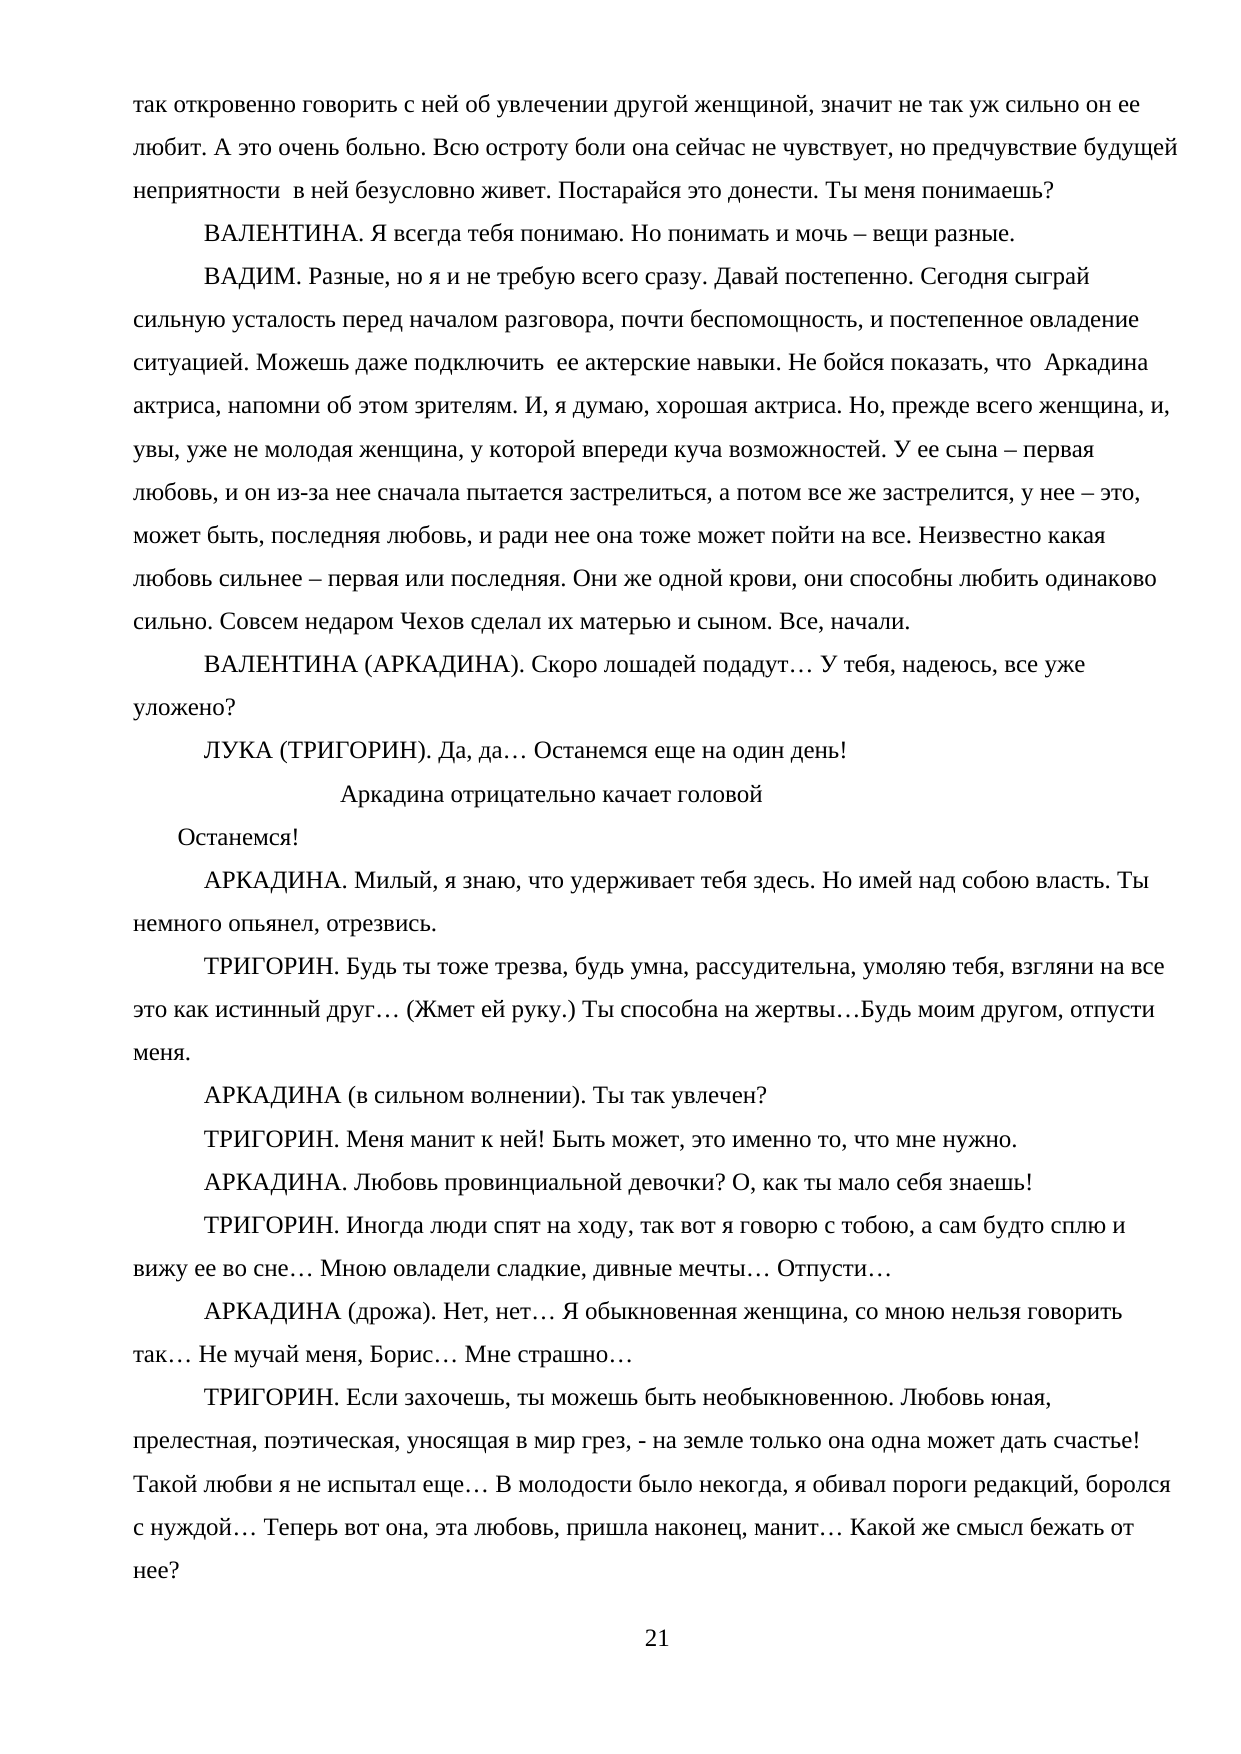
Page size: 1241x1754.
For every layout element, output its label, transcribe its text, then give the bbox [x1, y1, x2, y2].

text ТРИГОРИН. Меня манит к ней! Быть может, это именно то, что мне нужно. [133, 1124, 1181, 1152]
text АРКАДИНА (в сильном волнении). Ты так увлечен? [133, 1081, 1181, 1109]
text ВАДИМ. Разные, но я и не требую всего сразу. Давай постепенно. Сегодня сыграй сильную усталость перед началом разговора, почти беспомощность, и постепенное овладение ситуацией. Можешь даже подключить ее актерские навыки. Не бойся показать, что Аркадина актриса, напомни об этом зрителям. И, я думаю, хорошая актриса. Но, прежде всего женщина, и, увы, уже не молодая женщина, у которой впереди куча возможностей. У ее сына – первая любовь, и он из-за нее сначала пытается застрелиться, а потом все же застрелится, у нее – это, может быть, последняя любовь, и ради нее она тоже может пойти на все. Неизвестно какая любовь сильнее – первая или последняя. Они же одной крови, они способны любить одинаково сильно. Совсем недаром Чехов сделал их матерью и сыном. Все, начали. [133, 261, 1181, 635]
text ВАЛЕНТИНА. Я всегда тебя понимаю. Но понимать и мочь – вещи разные. [133, 218, 1181, 247]
text АРКАДИНА. Милый, я знаю, что удерживает тебя здесь. Но имей над собою власть. Ты немного опьянел, отрезвись. [133, 865, 1181, 937]
text ВАЛЕНТИНА (АРКАДИНА). Скоро лошадей подадут… У тебя, надеюсь, все уже уложено? [133, 649, 1181, 721]
text ЛУКА (ТРИГОРИН). Да, да… Останемся еще на один день! [133, 736, 1181, 764]
text ТРИГОРИН. Будь ты тоже трезва, будь умна, рассудительна, умоляю тебя, взгляни на все это как истинный друг… (Жмет ей руку.) Ты способна на жертвы…Будь моим другом, отпусти меня. [133, 951, 1181, 1066]
text Останемся! [133, 822, 1181, 851]
text АРКАДИНА (дрожа). Нет, нет… Я обыкновенная женщина, со мною нельзя говорить так… Не мучай меня, Борис… Мне страшно… [133, 1296, 1181, 1368]
text ТРИГОРИН. Если захочешь, ты можешь быть необыкновенною. Любовь юная, прелестная, поэтическая, уносящая в мир грез, - на земле только она одна может дать счастье! Такой любви я не испытал еще… В молодости было некогда, я обивал пороги редакций, боролся с нуждой… Теперь вот она, эта любовь, пришла наконец, манит… Какой же смысл бежать от нее? [133, 1382, 1181, 1584]
text Аркадина отрицательно качает головой [133, 779, 1181, 807]
text ТРИГОРИН. Иногда люди спят на ходу, так вот я говорю с тобою, а сам будто сплю и вижу ее во сне… Мною овладели сладкие, дивные мечты… Отпусти… [133, 1210, 1181, 1282]
text АРКАДИНА. Любовь провинциальной девочки? О, как ты мало себя знаешь! [133, 1167, 1181, 1196]
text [133, 89, 1181, 204]
